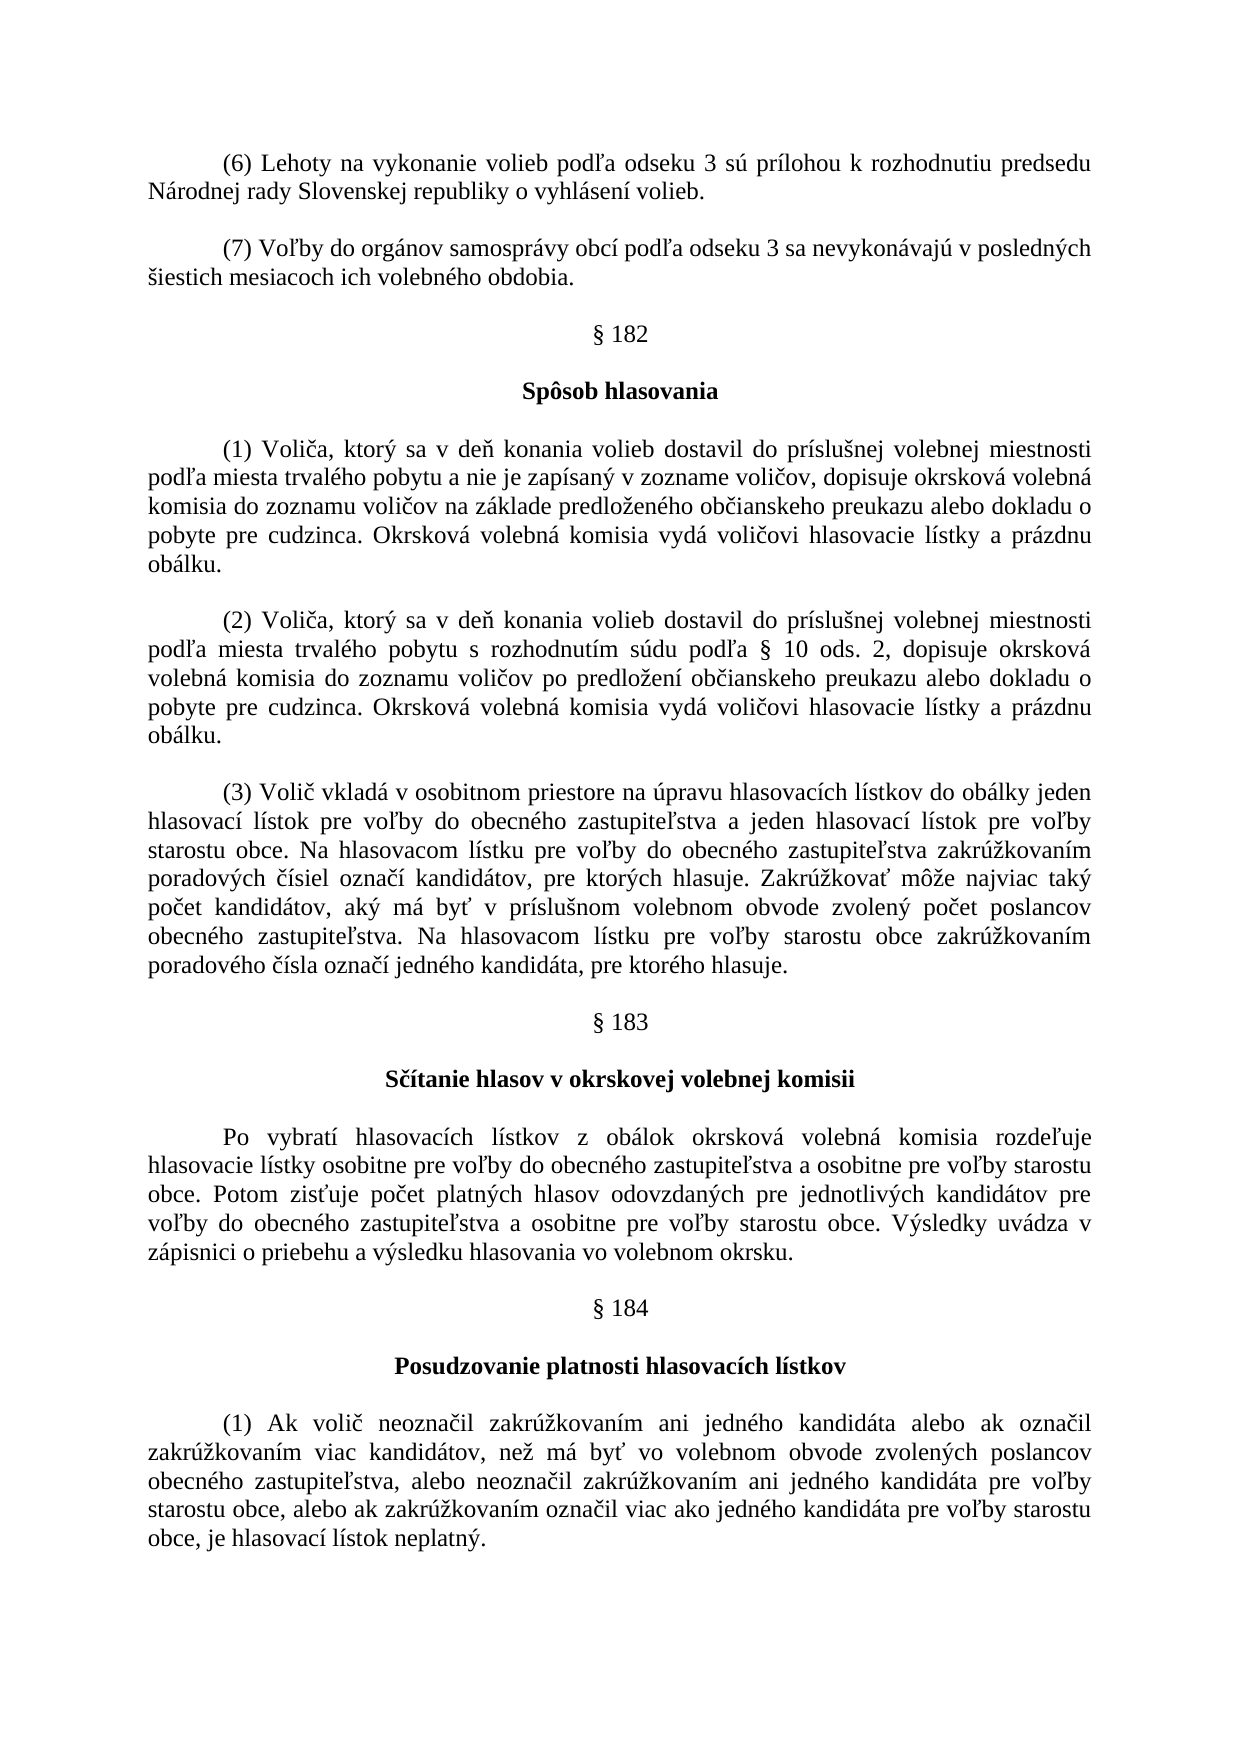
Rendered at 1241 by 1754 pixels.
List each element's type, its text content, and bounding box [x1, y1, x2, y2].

text (1) Voliča, ktorý sa v deň konania volieb dostavil do príslušnej volebnej miestnosti podľa miesta trvalého pobytu a nie je zapísaný v zozname voličov, dopisuje okrsková volebná komisia do zoznamu voličov na základe predloženého občianskeho preukazu alebo dokladu o pobyte pre cudzinca. Okrsková volebná komisia vydá voličovi hlasovacie lístky a prázdnu obálku. [148, 434, 1092, 577]
text § 184 [148, 1293, 1092, 1322]
text Spôsob hlasovania [148, 376, 1092, 405]
text (7) Voľby do orgánov samosprávy obcí podľa odseku 3 sa nevykonávajú v posledných šiestich mesiacoch ich volebného obdobia. [148, 233, 1092, 291]
text Posudzovanie platnosti hlasovacích lístkov [148, 1351, 1092, 1379]
text Po vybratí hlasovacích lístkov z obálok okrsková volebná komisia rozdeľuje hlasovacie lístky osobitne pre voľby do obecného zastupiteľstva a osobitne pre voľby starostu obce. Potom zisťuje počet platných hlasov odovzdaných pre jednotlivých kandidátov pre voľby do obecného zastupiteľstva a osobitne pre voľby starostu obce. Výsledky uvádza v zápisnici o priebehu a výsledku hlasovania vo volebnom okrsku. [148, 1122, 1092, 1265]
text (2) Voliča, ktorý sa v deň konania volieb dostavil do príslušnej volebnej miestnosti podľa miesta trvalého pobytu s rozhodnutím súdu podľa § 10 ods. 2, dopisuje okrsková volebná komisia do zoznamu voličov po predložení občianskeho preukazu alebo dokladu o pobyte pre cudzinca. Okrsková volebná komisia vydá voličovi hlasovacie lístky a prázdnu obálku. [148, 606, 1092, 749]
text Sčítanie hlasov v okrskovej volebnej komisii [148, 1064, 1092, 1093]
text § 183 [148, 1007, 1092, 1035]
text § 182 [148, 319, 1092, 347]
text (3) Volič vkladá v osobitnom priestore na úpravu hlasovacích lístkov do obálky jeden hlasovací lístok pre voľby do obecného zastupiteľstva a jeden hlasovací lístok pre voľby starostu obce. Na hlasovacom lístku pre voľby do obecného zastupiteľstva zakrúžkovaním poradových čísiel označí kandidátov, pre ktorých hlasuje. Zakrúžkovať môže najviac taký počet kandidátov, aký má byť v príslušnom volebnom obvode zvolený počet poslancov obecného zastupiteľstva. Na hlasovacom lístku pre voľby starostu obce zakrúžkovaním poradového čísla označí jedného kandidáta, pre ktorého hlasuje. [148, 777, 1092, 978]
text (1) Ak volič neoznačil zakrúžkovaním ani jedného kandidáta alebo ak označil zakrúžkovaním viac kandidátov, než má byť vo volebnom obvode zvolených poslancov obecného zastupiteľstva, alebo neoznačil zakrúžkovaním ani jedného kandidáta pre voľby starostu obce, alebo ak zakrúžkovaním označil viac ako jedného kandidáta pre voľby starostu obce, je hlasovací lístok neplatný. [148, 1408, 1092, 1552]
text (6) Lehoty na vykonanie volieb podľa odseku 3 sú prílohou k rozhodnutiu predsedu Národnej rady Slovenskej republiky o vyhlásení volieb. [148, 148, 1092, 205]
